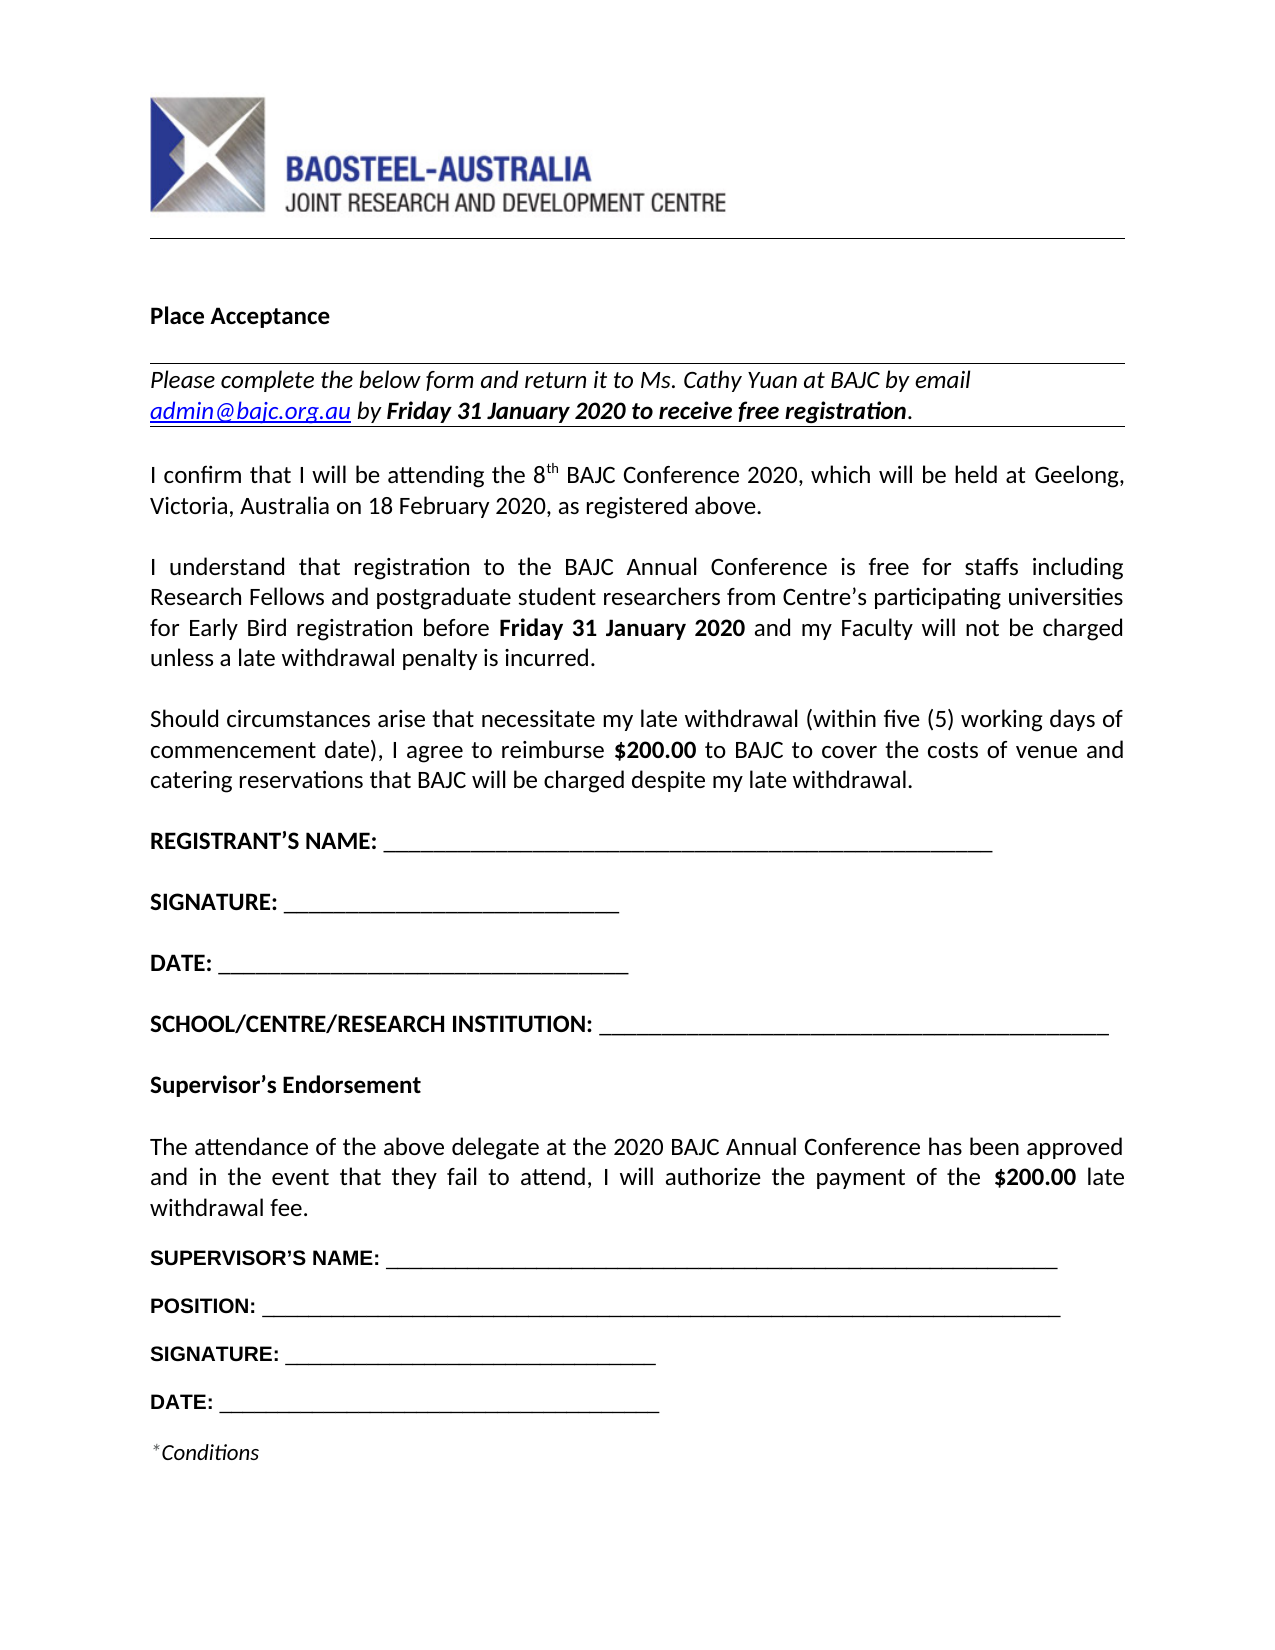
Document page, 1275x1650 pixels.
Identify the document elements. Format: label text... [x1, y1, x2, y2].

text I understand that registration to the BAJC Annual Conference is free for staffs including Research Fellows and postgraduate student researchers from Centre’s participating universities for Early Bird registration before Friday 31 January 2020 and my Faculty will not be charged unless a late withdrawal penalty is incurred. [150, 551, 1125, 673]
text The attendance of the above delegate at the 2020 BAJC Annual Conference has been approved and in the event that they fail to attend, I will authorize the payment of the $200.00 late withdrawal fee. [150, 1131, 1125, 1222]
picture [150, 73, 735, 237]
text Supervisor’s Endorsement [150, 1070, 1125, 1100]
text Please complete the below form and return it to Ms. Cathy Yuan at BAJC by email admin@bajc.org.au by Friday 31 January 2020 to receive free registration. [150, 364, 1125, 426]
text SCHOOL/CENTRE/RESEARCH INSTITUTION: _________________________________________ [150, 1009, 1125, 1039]
text POSITION: _____________________________________________________________________ [150, 1294, 1125, 1318]
text SUPERVISOR’S NAME: __________________________________________________________ [150, 1246, 1125, 1270]
text Place Acceptance [150, 300, 1125, 331]
text Should circumstances arise that necessitate my late withdrawal (within five (5) working days of commencement date), I agree to reimburse $200.00 to BAJC to cover the costs of venue and catering reservations that BAJC will be charged despite my late withdrawal. [150, 703, 1125, 795]
text SIGNATURE: ___________________________ [150, 887, 1125, 917]
text *Conditions [150, 1438, 1125, 1466]
text REGISTRANT’S NAME: _________________________________________________ [150, 826, 1125, 856]
text DATE: _________________________________ [150, 948, 1125, 978]
text DATE: ______________________________________ [150, 1390, 1125, 1414]
text SIGNATURE: ________________________________ [150, 1342, 1125, 1366]
text I confirm that I will be attending the 8th BAJC Conference 2020, which will be held at Geelong, Victoria, Australia on 18 February 2020, as registered above. [150, 459, 1125, 520]
